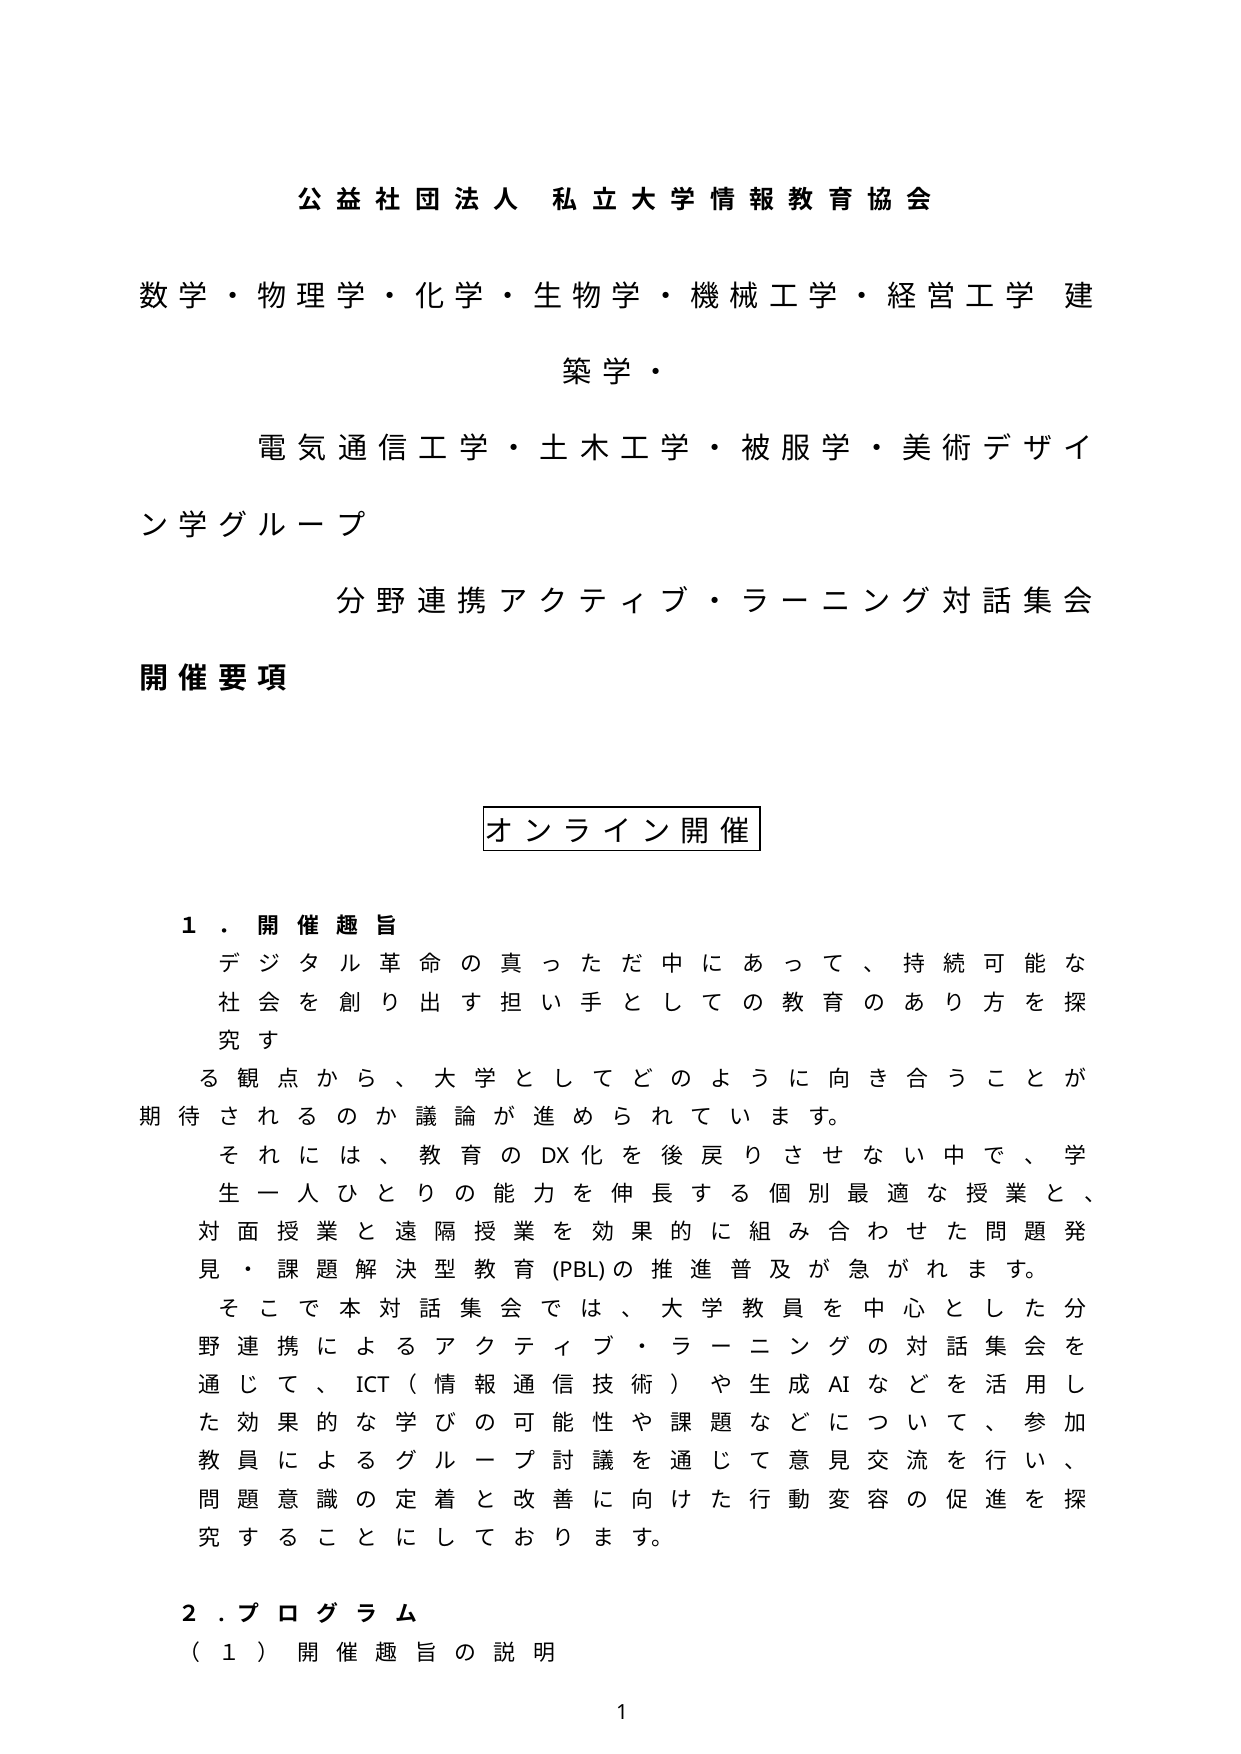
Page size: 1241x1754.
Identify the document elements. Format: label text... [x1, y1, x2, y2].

text 電気通信工学・土木工学・被服学・美術デザイン学グループ [139, 408, 1104, 561]
text 数学・物理学・化学・生物学・機械工学・経営工学 建築学・ [139, 255, 1104, 408]
text そこで本対話集会では、大学教員を中心とした分野連携によるアクティブ・ラーニングの対話集会を通じて、ICT（情報通信技術）や生成AIなどを活用した効果的な学びの可能性や課題などについて、参加教員によるグループ討議を通じて意見交流を行い、問題意識の定着と改善に向けた行動変容の促進を探究することにしております。 [179, 1287, 1104, 1555]
text それには、教育のDX化を後戻りさせない中で、学生一人ひとりの能力を伸長する個別最適な授業と、 [198, 1134, 1104, 1211]
text ２. プログラム [139, 1593, 1104, 1631]
text 分野連携アクティブ・ラーニング対話集会 開催要項 [139, 561, 1104, 714]
text 対面授業と遠隔授業を効果的に組み合わせた問題発見・課題解決型教育(PBL)の推進普及が急がれます。 [179, 1211, 1104, 1287]
text デジタル革命の真っただ中にあって、持続可能な社会を創り出す担い手としての教育のあり方を探究す [198, 943, 1104, 1058]
text る観点から、大学としてどのように向き合うことが期待されるのか議論が進められています。 [139, 1058, 1104, 1134]
text オンライン開催 [139, 790, 1104, 867]
list （１）開催趣旨の説明 [141, 1631, 1104, 1669]
text １．開催趣旨 [139, 905, 1104, 943]
text 公益社団法人 私立大学情報教育協会 [139, 179, 1104, 217]
